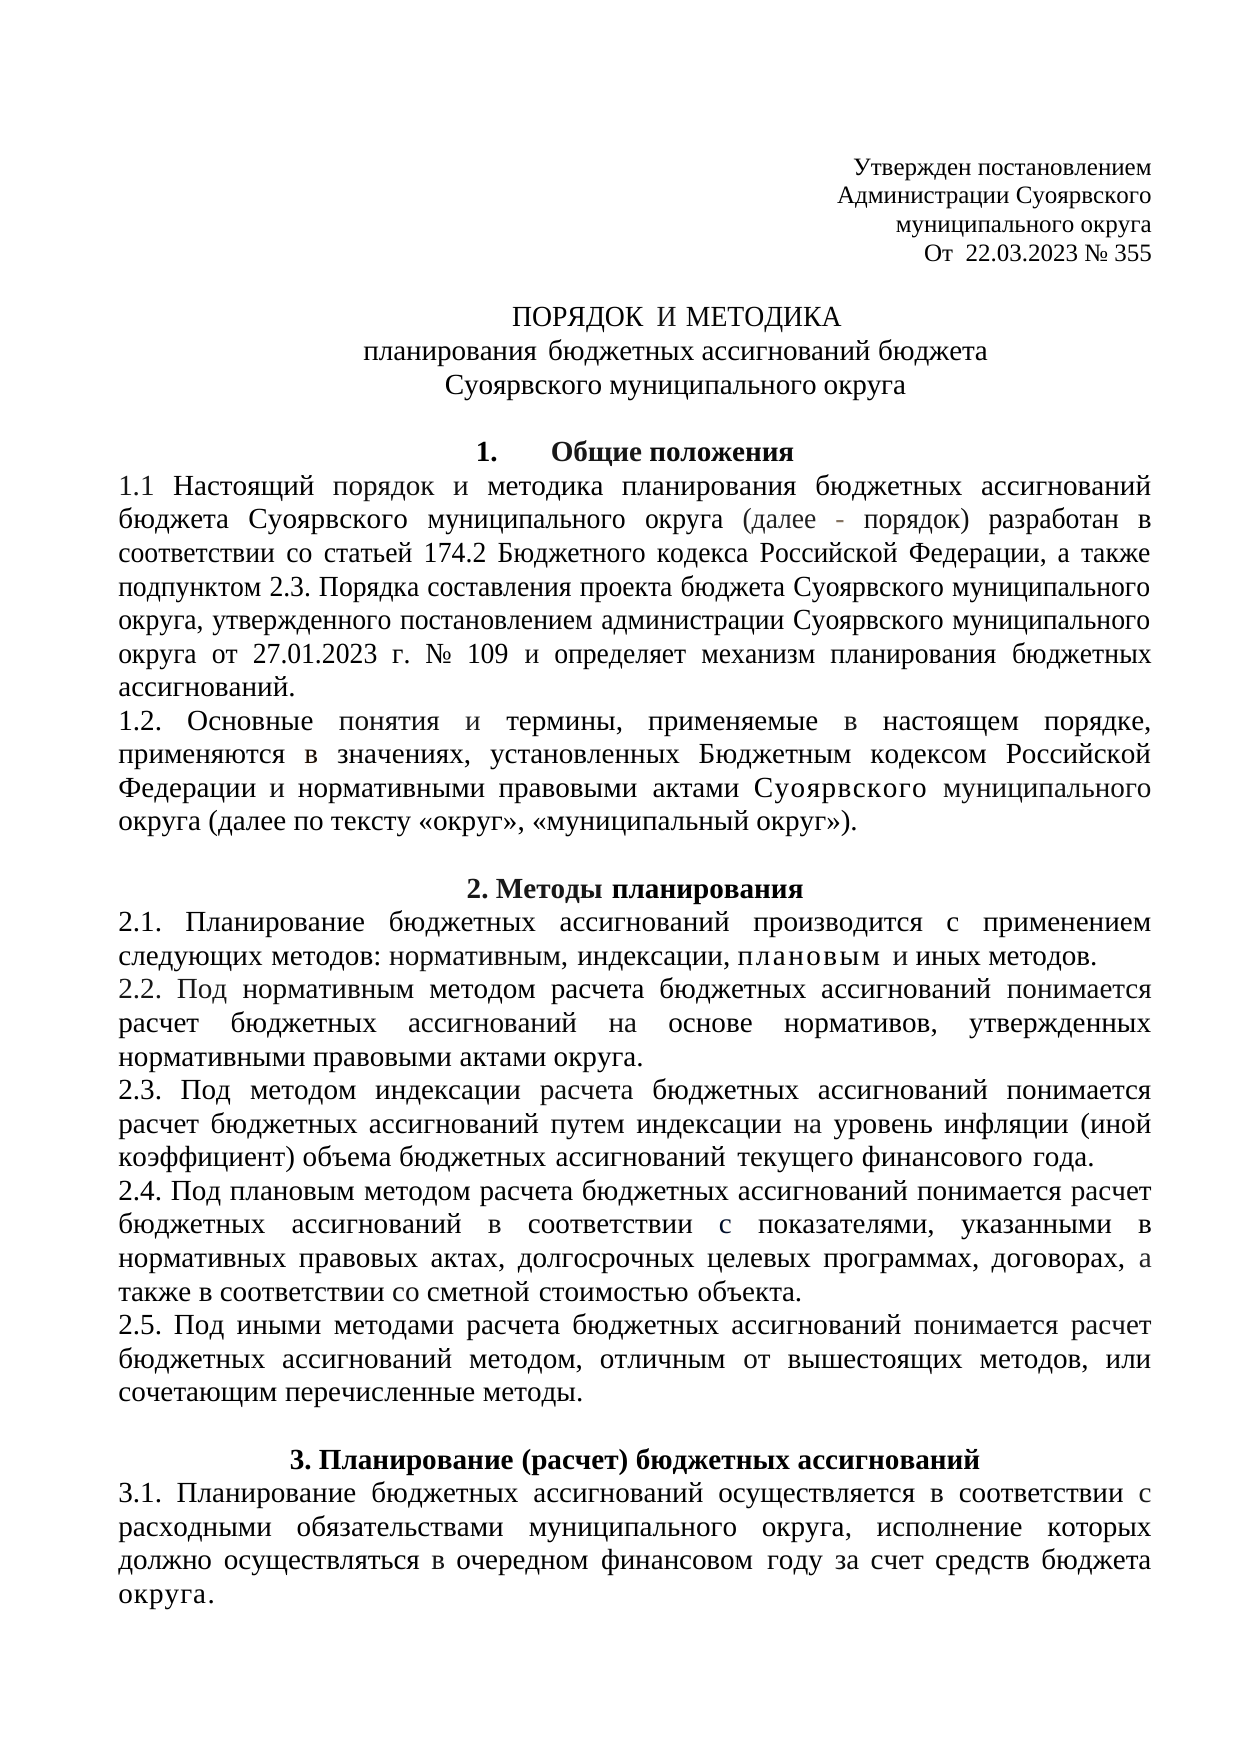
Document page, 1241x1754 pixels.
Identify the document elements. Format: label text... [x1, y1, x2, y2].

text 2.1. Планирование бюджетных ассигнований производится с применением следующих методов: нормативным, индексации, плановым и иных методов. [118, 904, 1152, 972]
text 3.1. Планирование бюджетных ассигнований осуществляется в соответствии с расходными обязательствами муниципального округа, исполнение которых должно осуществляться в очередном финансовом году за счет средств бюджета округа. [118, 1475, 1152, 1609]
text 2.5. Под иными методами расчета бюджетных ассигнований понимается расчет бюджетных ассигнований методом, отличным от вышестоящих методов, или сочетающим перечисленные методы. [118, 1307, 1152, 1408]
text 1.1 Настоящий порядок и методика планирования бюджетных ассигнований бюджета Суоярвского муниципального округа (далее - порядок) разработан в соответствии со статьей 174.2 Бюджетного кодекса Российской Федерации, а также подпунктом 2.3. Порядка составления проекта бюджета Суоярвского муниципального округа, утвержденного постановлением администрации Суоярвского муниципального округа от 27.01.2023 г. № 109 и определяет механизм планирования бюджетных ассигнований. [118, 468, 1152, 703]
text 1.2. Основные понятия и термины, применяемые в настоящем порядке, применяются в значениях, установленных Бюджетным кодексом Российской Федерации и нормативными правовыми актами Суоярвского муниципального округа (далее по тексту «округ», «муниципальный округ»). [118, 703, 1152, 837]
subtitle Администрации Суоярвского [118, 180, 1152, 209]
text 3. Планирование (расчет) бюджетных ассигнований [118, 1442, 1152, 1475]
text 2. Методы планирования [118, 871, 1152, 904]
subtitle Утвержден постановлением [118, 152, 1152, 180]
subtitle муниципального округа [118, 209, 1152, 238]
text ПОРЯДОК И МЕТОДИКА [308, 300, 1046, 333]
subtitle От 22.03.2023 № 355 [118, 238, 1152, 267]
text 2.4. Под плановым методом расчета бюджетных ассигнований понимается расчет бюджетных ассигнований в соответствии с показателями, указанными в нормативных правовых актах, долгосрочных целевых программах, договорах, а также в соответствии со сметной стоимостью объекта. [118, 1173, 1152, 1307]
text планирования бюджетных ассигнований бюджета Суоярвского муниципального округа [308, 333, 1043, 401]
text 2.3. Под методом индексации расчета бюджетных ассигнований понимается расчет бюджетных ассигнований путем индексации на уровень инфляции (иной коэффициент) объема бюджетных ассигнований текущего финансового года. [118, 1072, 1152, 1173]
list Общие положения [118, 434, 1152, 468]
text 2.2. Под нормативным методом расчета бюджетных ассигнований понимается расчет бюджетных ассигнований на основе нормативов, утвержденных нормативными правовыми актами округа. [118, 972, 1152, 1072]
